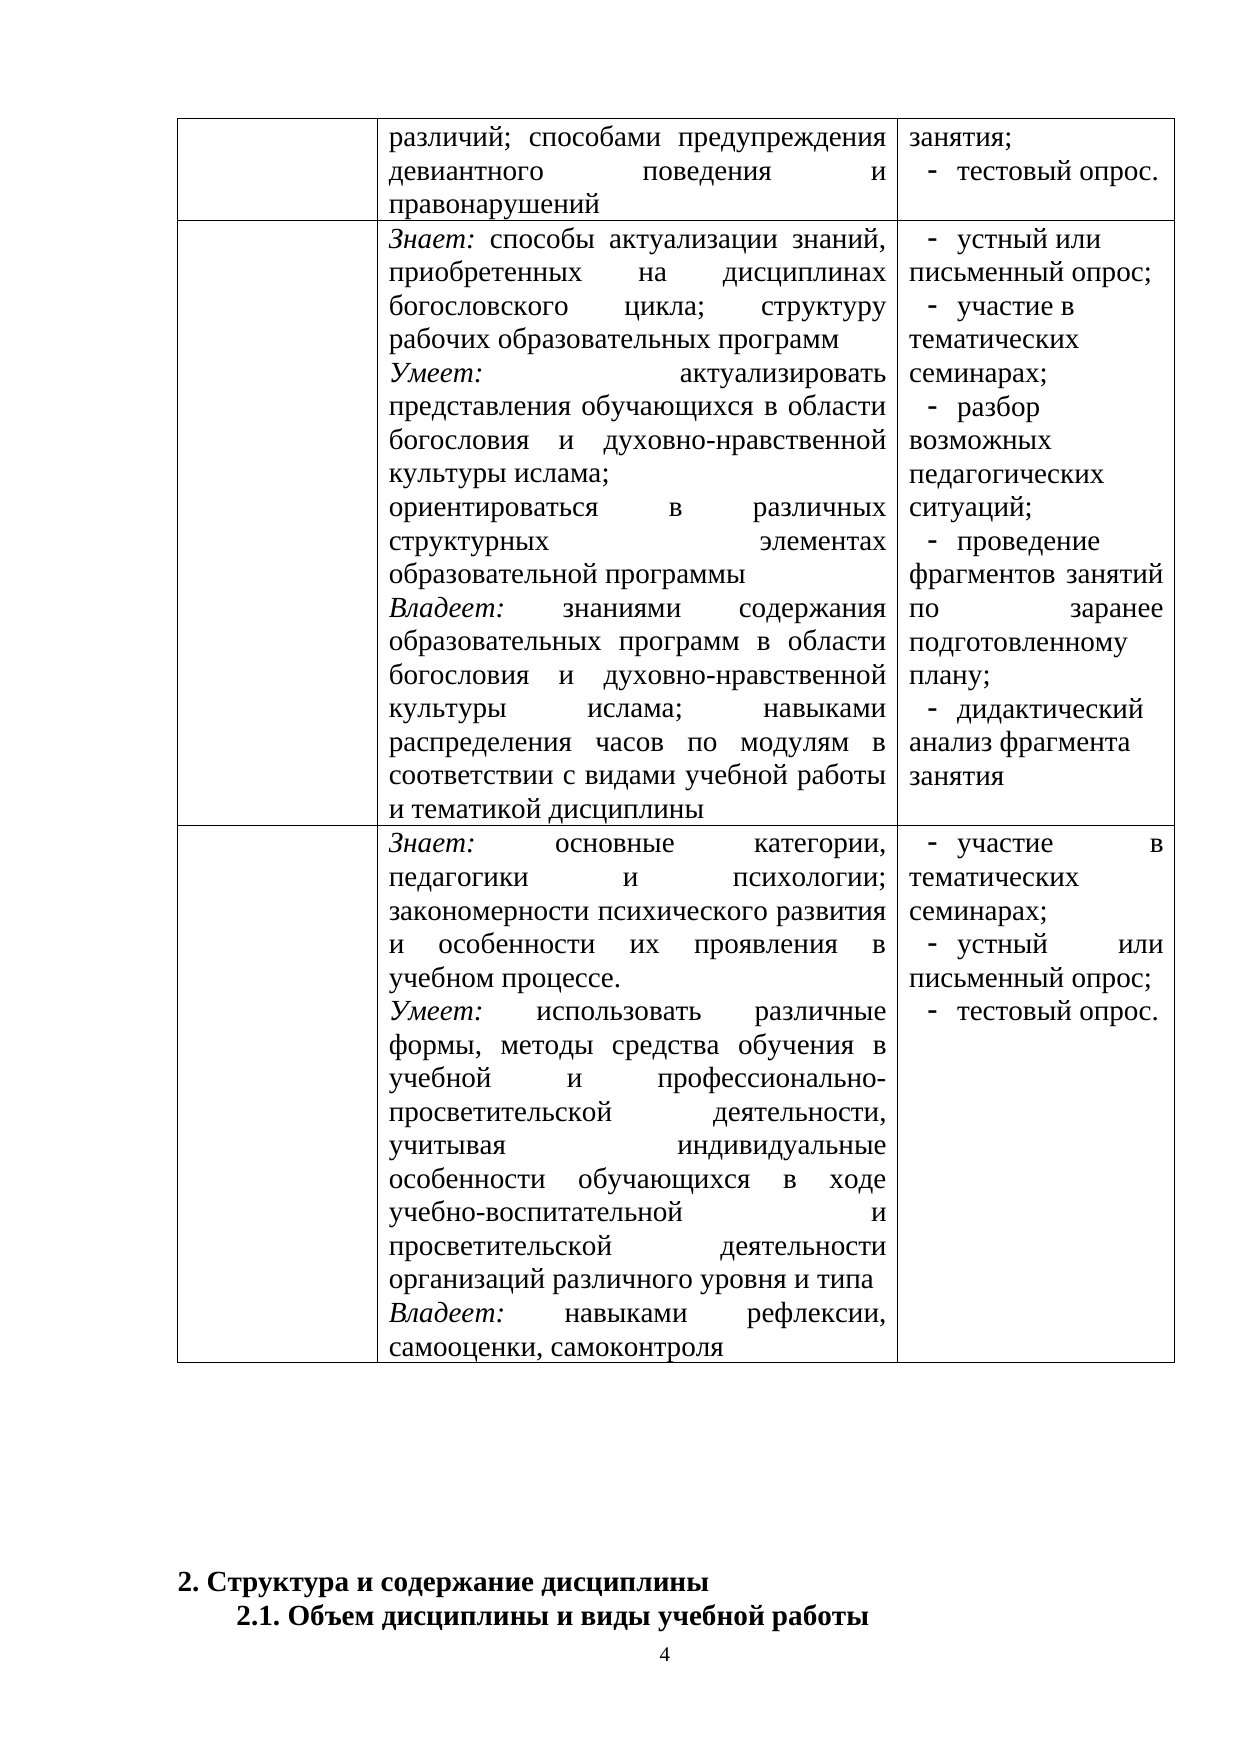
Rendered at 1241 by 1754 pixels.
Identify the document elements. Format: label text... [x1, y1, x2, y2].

table_cell [178, 826, 377, 1362]
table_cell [898, 119, 1174, 220]
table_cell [378, 119, 897, 220]
text 2. Структура и содержание дисциплины [177, 1564, 1152, 1598]
table_cell Знает: способы актуализации знаний, приобретенных на дисциплинах богословского цикла; структуру рабочих образовательных программ Умеет: актуализировать представления обучающихся в области богословия и духовно-нравственной культуры ислама; ориентироваться в различных структурных элементах образовательной программы Владеет: знаниями содержания образовательных программ в области богословия и духовно-нравственной культуры ислама; навыками распределения часов по модулям в соответствии с видами учебной работы и тематикой дисциплины [378, 221, 897, 824]
table_cell Знает: основные категории, педагогики и психологии; закономерности психического развития и особенности их проявления в учебном процессе. Умеет: использовать различные формы, методы средства обучения в учебной и профессионально-просветительской деятельности, учитывая индивидуальные особенности обучающихся в ходе учебно-воспитательной и просветительской деятельности организаций различного уровня и типа Владеет: навыками рефлексии, самооценки, самоконтроля [378, 826, 897, 1362]
table_cell устный или письменный опрос; участие в тематических семинарах; разбор возможных педагогических ситуаций; проведение фрагментов занятий по заранее подготовленному плану; дидактический анализ фрагмента занятия [898, 221, 1174, 824]
table_cell участие в тематических семинарах; устный или письменный опрос; тестовый опрос. [898, 826, 1174, 1362]
table_cell [178, 119, 377, 220]
text 2.1. Объем дисциплины и виды учебной работы [177, 1598, 1152, 1632]
table_cell [178, 221, 377, 824]
